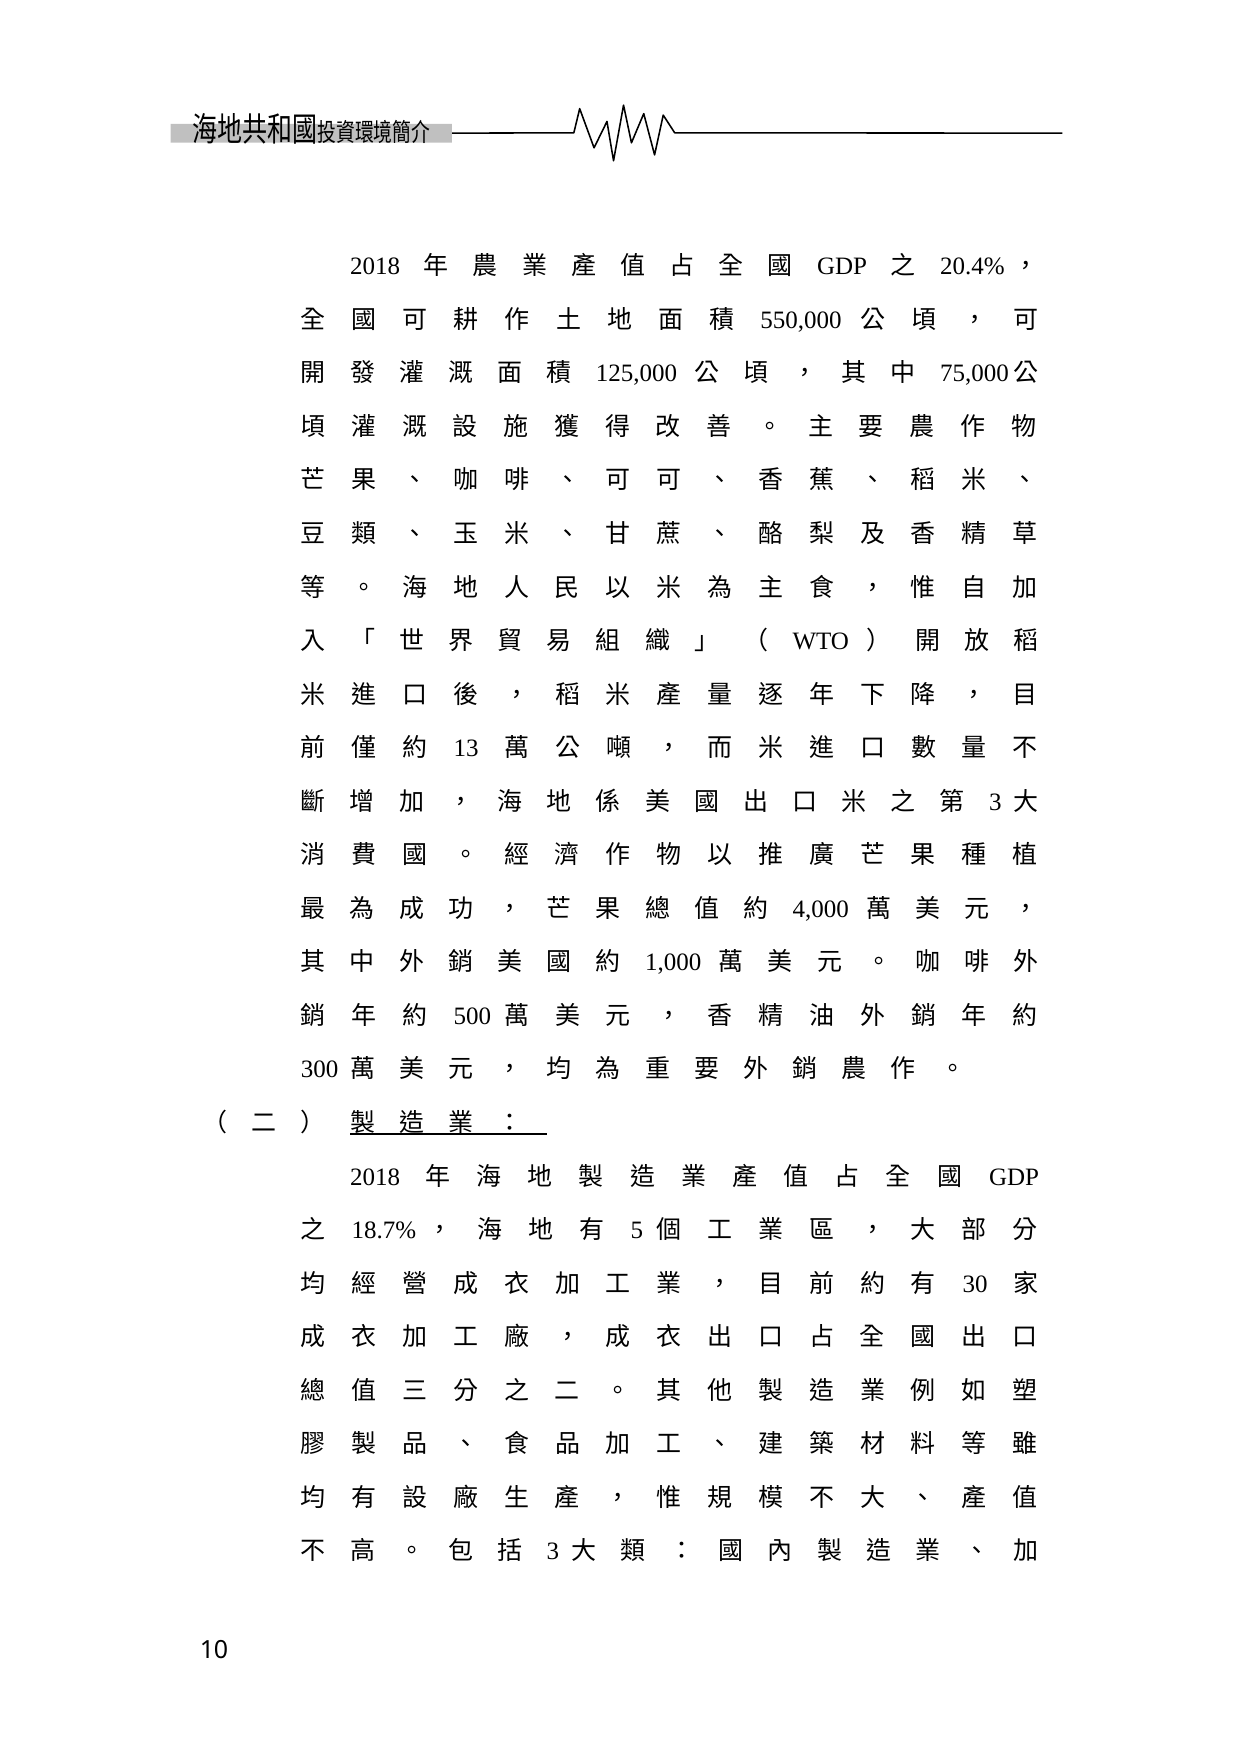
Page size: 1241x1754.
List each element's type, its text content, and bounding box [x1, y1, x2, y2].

text （二）製造業： [202, 1094, 1063, 1147]
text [276, 1147, 1063, 1576]
text 2018年農業產值占全國GDP之20.4%，全國可耕作土地面積550,000公頃，可開發灌溉面積125,000公頃，其中75,000公頃灌溉設施獲得改善。主要農作物：芒果、咖啡、可可、香蕉、稻米、豆類、玉米、甘蔗、酪梨及香精草等。海地人民以米為主食，惟自加入「世界貿易組織」（WTO）開放稻米進口後，稻米產量逐年下降，目前僅約13萬公噸，而米進口數量不斷增加，海地係美國出口米之第3大消費國。經濟作物以推廣芒果種植最為成功，芒果總值約4,000萬美元，其中外銷美國約1,000萬美元。咖啡外銷年約500萬美元，香精油外銷年約300萬美元，均為重要外銷農作。 [276, 237, 1063, 1094]
